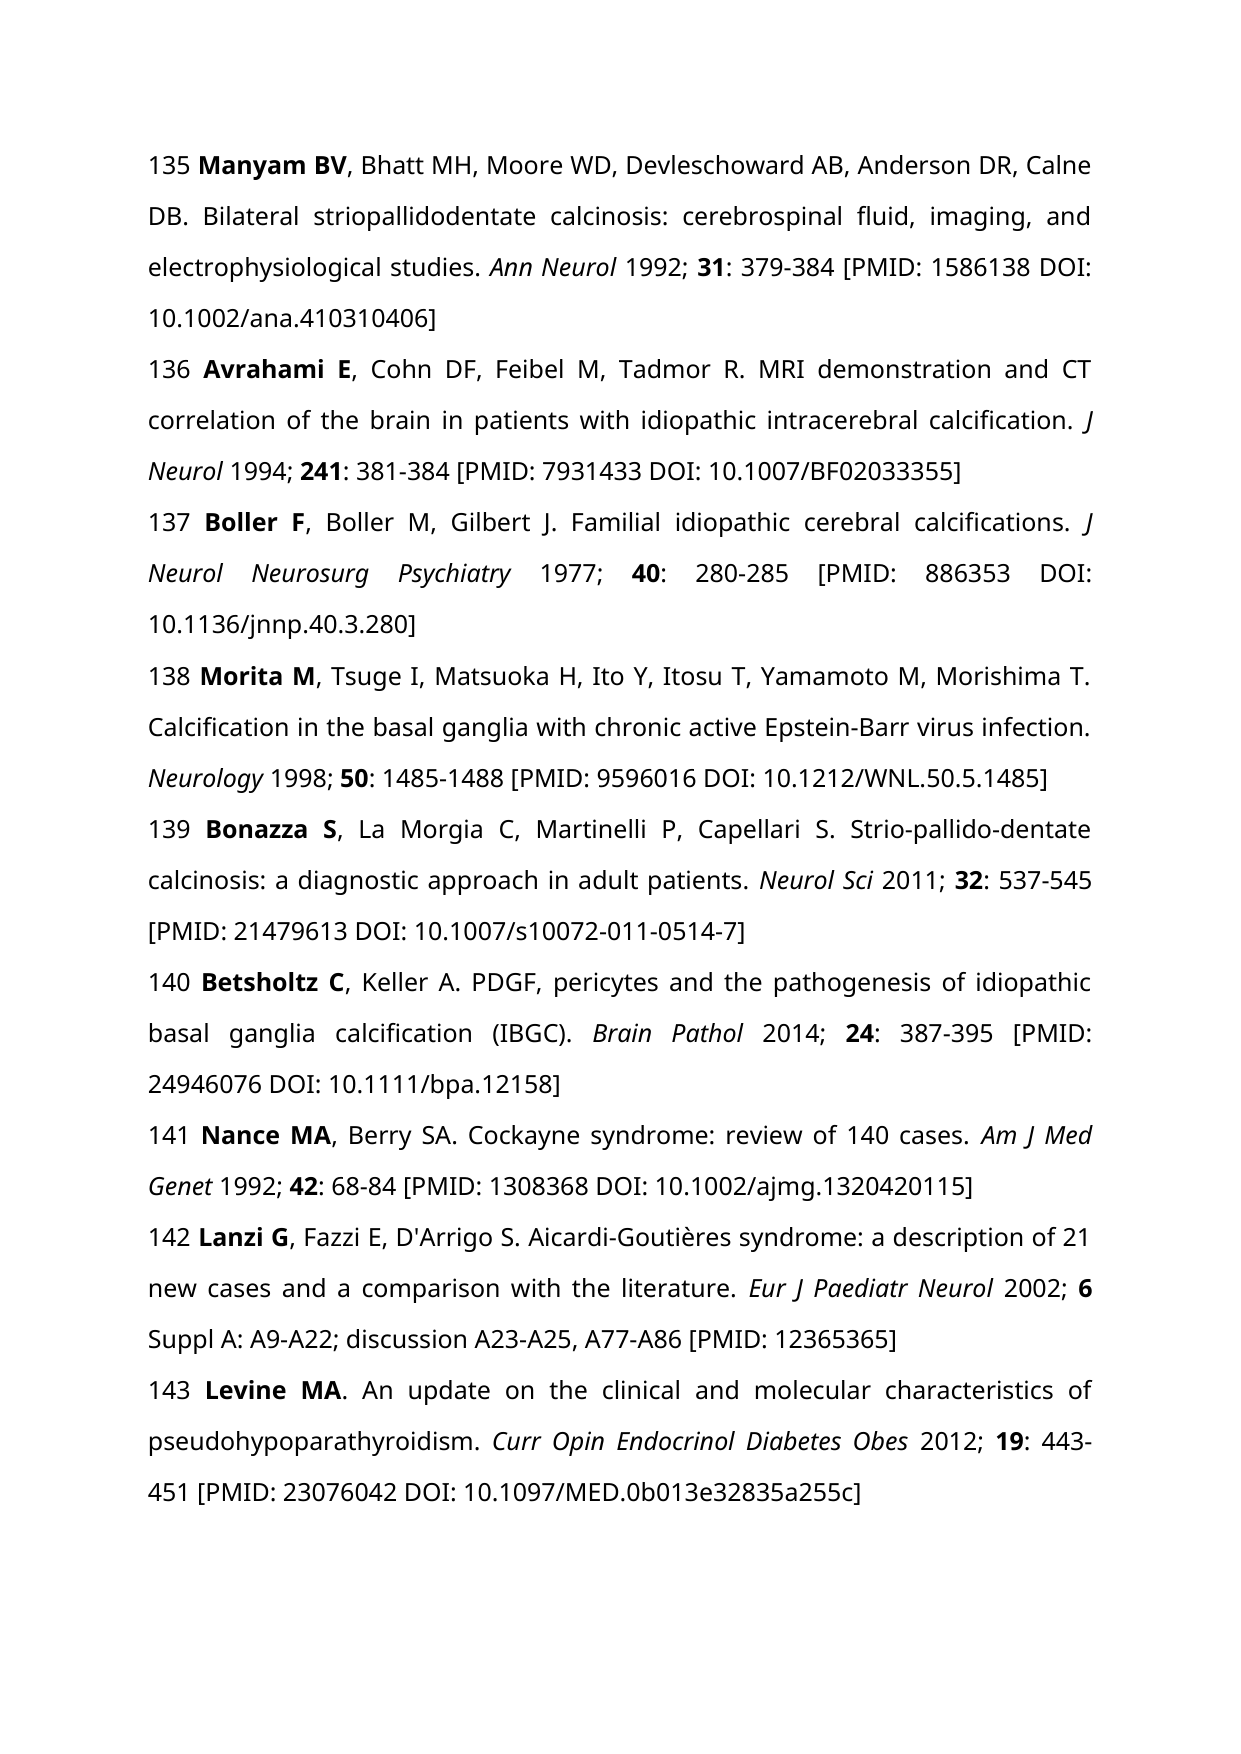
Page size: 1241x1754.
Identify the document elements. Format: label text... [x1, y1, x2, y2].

text 137 Boller F, Boller M, Gilbert J. Familial idiopathic cerebral calcifications. J Neurol Neurosurg Psychiatry 1977; 40: 280-285 [PMID: 886353 DOI: 10.1136/jnnp.40.3.280] [148, 505, 1092, 641]
text 138 Morita M, Tsuge I, Matsuoka H, Ito Y, Itosu T, Yamamoto M, Morishima T. Calcification in the basal ganglia with chronic active Epstein-Barr virus infection. Neurology 1998; 50: 1485-1488 [PMID: 9596016 DOI: 10.1212/WNL.50.5.1485] [148, 658, 1092, 794]
text 139 Bonazza S, La Morgia C, Martinelli P, Capellari S. Strio-pallido-dentate calcinosis: a diagnostic approach in adult patients. Neurol Sci 2011; 32: 537-545 [PMID: 21479613 DOI: 10.1007/s10072-011-0514-7] [148, 811, 1092, 947]
text 136 Avrahami E, Cohn DF, Feibel M, Tadmor R. MRI demonstration and CT correlation of the brain in patients with idiopathic intracerebral calcification. J Neurol 1994; 241: 381-384 [PMID: 7931433 DOI: 10.1007/BF02033355] [148, 352, 1092, 488]
text 140 Betsholtz C, Keller A. PDGF, pericytes and the pathogenesis of idiopathic basal ganglia calcification (IBGC). Brain Pathol 2014; 24: 387-395 [PMID: 24946076 DOI: 10.1111/bpa.12158] [148, 964, 1092, 1101]
text 141 Nance MA, Berry SA. Cockayne syndrome: review of 140 cases. Am J Med Genet 1992; 42: 68-84 [PMID: 1308368 DOI: 10.1002/ajmg.1320420115] [148, 1117, 1092, 1203]
text 135 Manyam BV, Bhatt MH, Moore WD, Devleschoward AB, Anderson DR, Calne DB. Bilateral striopallidodentate calcinosis: cerebrospinal fluid, imaging, and electrophysiological studies. Ann Neurol 1992; 31: 379-384 [PMID: 1586138 DOI: 10.1002/ana.410310406] [148, 148, 1092, 335]
text 142 Lanzi G, Fazzi E, D'Arrigo S. Aicardi-Goutières syndrome: a description of 21 new cases and a comparison with the literature. Eur J Paediatr Neurol 2002; 6 Suppl A: A9-A22; discussion A23-A25, A77-A86 [PMID: 12365365] [148, 1219, 1092, 1356]
text 143 Levine MA. An update on the clinical and molecular characteristics of pseudohypoparathyroidism. Curr Opin Endocrinol Diabetes Obes 2012; 19: 443-451 [PMID: 23076042 DOI: 10.1097/MED.0b013e32835a255c] [148, 1373, 1092, 1509]
